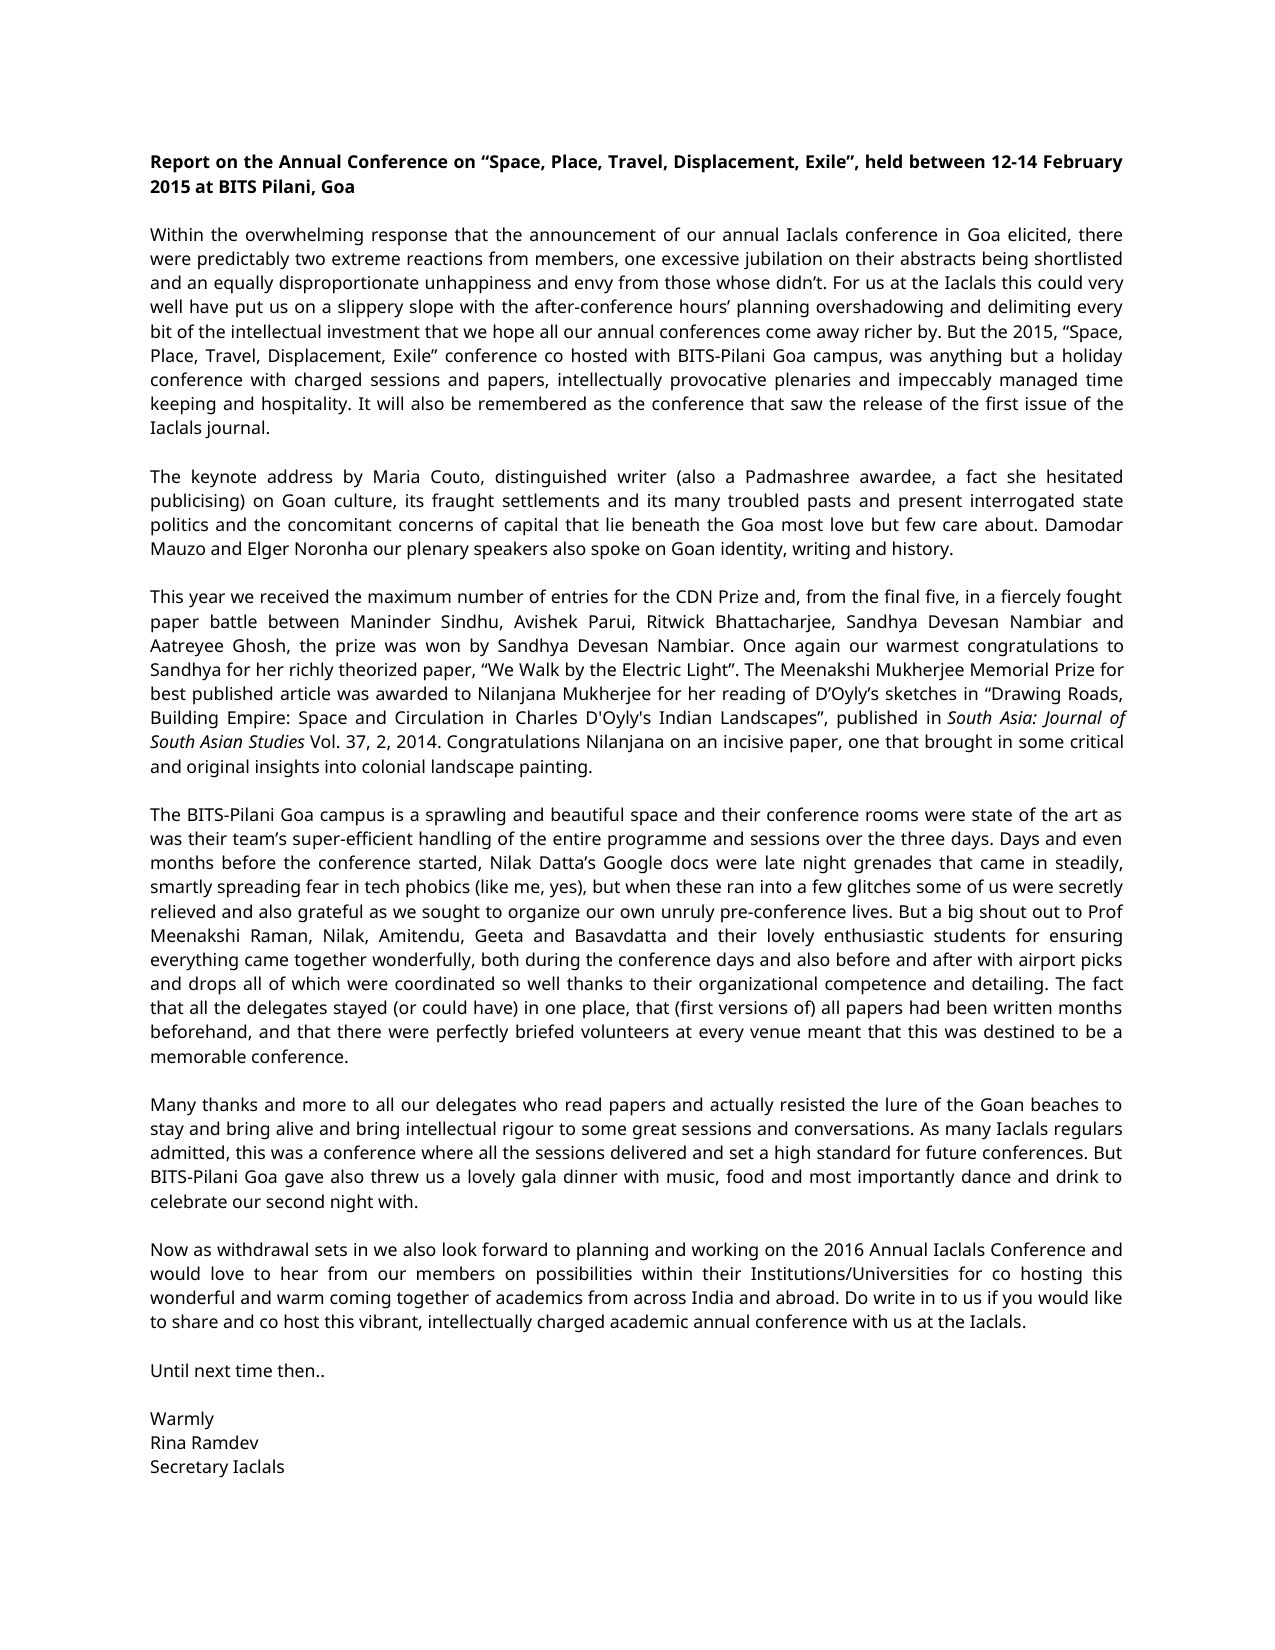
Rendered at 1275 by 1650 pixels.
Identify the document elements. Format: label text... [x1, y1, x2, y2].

text Warmly [150, 1407, 1125, 1431]
text Now as withdrawal sets in we also look forward to planning and working on the 2016 Annual Iaclals Conference and would love to hear from our members on possibilities within their Institutions/Universities for co hosting this wonderful and warm coming together of academics from across India and abroad. Do write in to us if you would like to share and co host this vibrant, intellectually charged academic annual conference with us at the Iaclals. [150, 1237, 1125, 1334]
text Many thanks and more to all our delegates who read papers and actually resisted the lure of the Goan beaches to stay and bring alive and bring intellectual rigour to some great sessions and conversations. As many Iaclals regulars admitted, this was a conference where all the sessions delivered and set a high standard for future conferences. But BITS-Pilani Goa gave also threw us a lovely gala dinner with music, food and most importantly dance and drink to celebrate our second night with. [150, 1092, 1125, 1213]
text The keynote address by Maria Couto, distinguished writer (also a Padmashree awardee, a fact she hesitated publicising) on Goan culture, its fraught settlements and its many troubled pasts and present interrogated state politics and the concomitant concerns of capital that lie beneath the Goa most love but few care about. Damodar Mauzo and Elger Noronha our plenary speakers also spoke on Goan identity, writing and history. [150, 464, 1125, 561]
text Rina Ramdev [150, 1431, 1125, 1455]
text The BITS-Pilani Goa campus is a sprawling and beautiful space and their conference rooms were state of the art as was their team’s super-efficient handling of the entire programme and sessions over the three days. Days and even months before the conference started, Nilak Datta’s Google docs were late night grenades that came in steadily, smartly spreading fear in tech phobics (like me, yes), but when these ran into a few glitches some of us were secretly relieved and also grateful as we sought to organize our own unruly pre-conference lives. But a big shout out to Prof Meenakshi Raman, Nilak, Amitendu, Geeta and Basavdatta and their lovely enthusiastic students for ensuring everything came together wonderfully, both during the conference days and also before and after with airport picks and drops all of which were coordinated so well thanks to their organizational competence and detailing. The fact that all the delegates stayed (or could have) in one place, that (first versions of) all papers had been written months beforehand, and that there were perfectly briefed volunteers at every venue meant that this was destined to be a memorable conference. [150, 802, 1125, 1068]
text Until next time then.. [150, 1358, 1125, 1382]
text Secretary Iaclals [150, 1455, 1125, 1479]
text This year we received the maximum number of entries for the CDN Prize and, from the final five, in a fiercely fought paper battle between Maninder Sindhu, Avishek Parui, Ritwick Bhattacharjee, Sandhya Devesan Nambiar and Aatreyee Ghosh, the prize was won by Sandhya Devesan Nambiar. Once again our warmest congratulations to Sandhya for her richly theorized paper, “We Walk by the Electric Light”. The Meenakshi Mukherjee Memorial Prize for best published article was awarded to Nilanjana Mukherjee for her reading of D’Oyly’s sketches in “Drawing Roads, Building Empire: Space and Circulation in Charles D'Oyly's Indian Landscapes”, published in South Asia: Journal of South Asian Studies Vol. 37, 2, 2014. Congratulations Nilanjana on an incisive paper, one that brought in some critical and original insights into colonial landscape painting. [150, 585, 1125, 778]
text Report on the Annual Conference on “Space, Place, Travel, Displacement, Exile”, held between 12-14 February 2015 at BITS Pilani, Goa [150, 150, 1125, 198]
text Within the overwhelming response that the announcement of our annual Iaclals conference in Goa elicited, there were predictably two extreme reactions from members, one excessive jubilation on their abstracts being shortlisted and an equally disproportionate unhappiness and envy from those whose didn’t. For us at the Iaclals this could very well have put us on a slippery slope with the after-conference hours’ planning overshadowing and delimiting every bit of the intellectual investment that we hope all our annual conferences come away richer by. But the 2015, “Space, Place, Travel, Displacement, Exile” conference co hosted with BITS-Pilani Goa campus, was anything but a holiday conference with charged sessions and papers, intellectually provocative plenaries and impeccably managed time keeping and hospitality. It will also be remembered as the conference that saw the release of the first issue of the Iaclals journal. [150, 222, 1125, 440]
